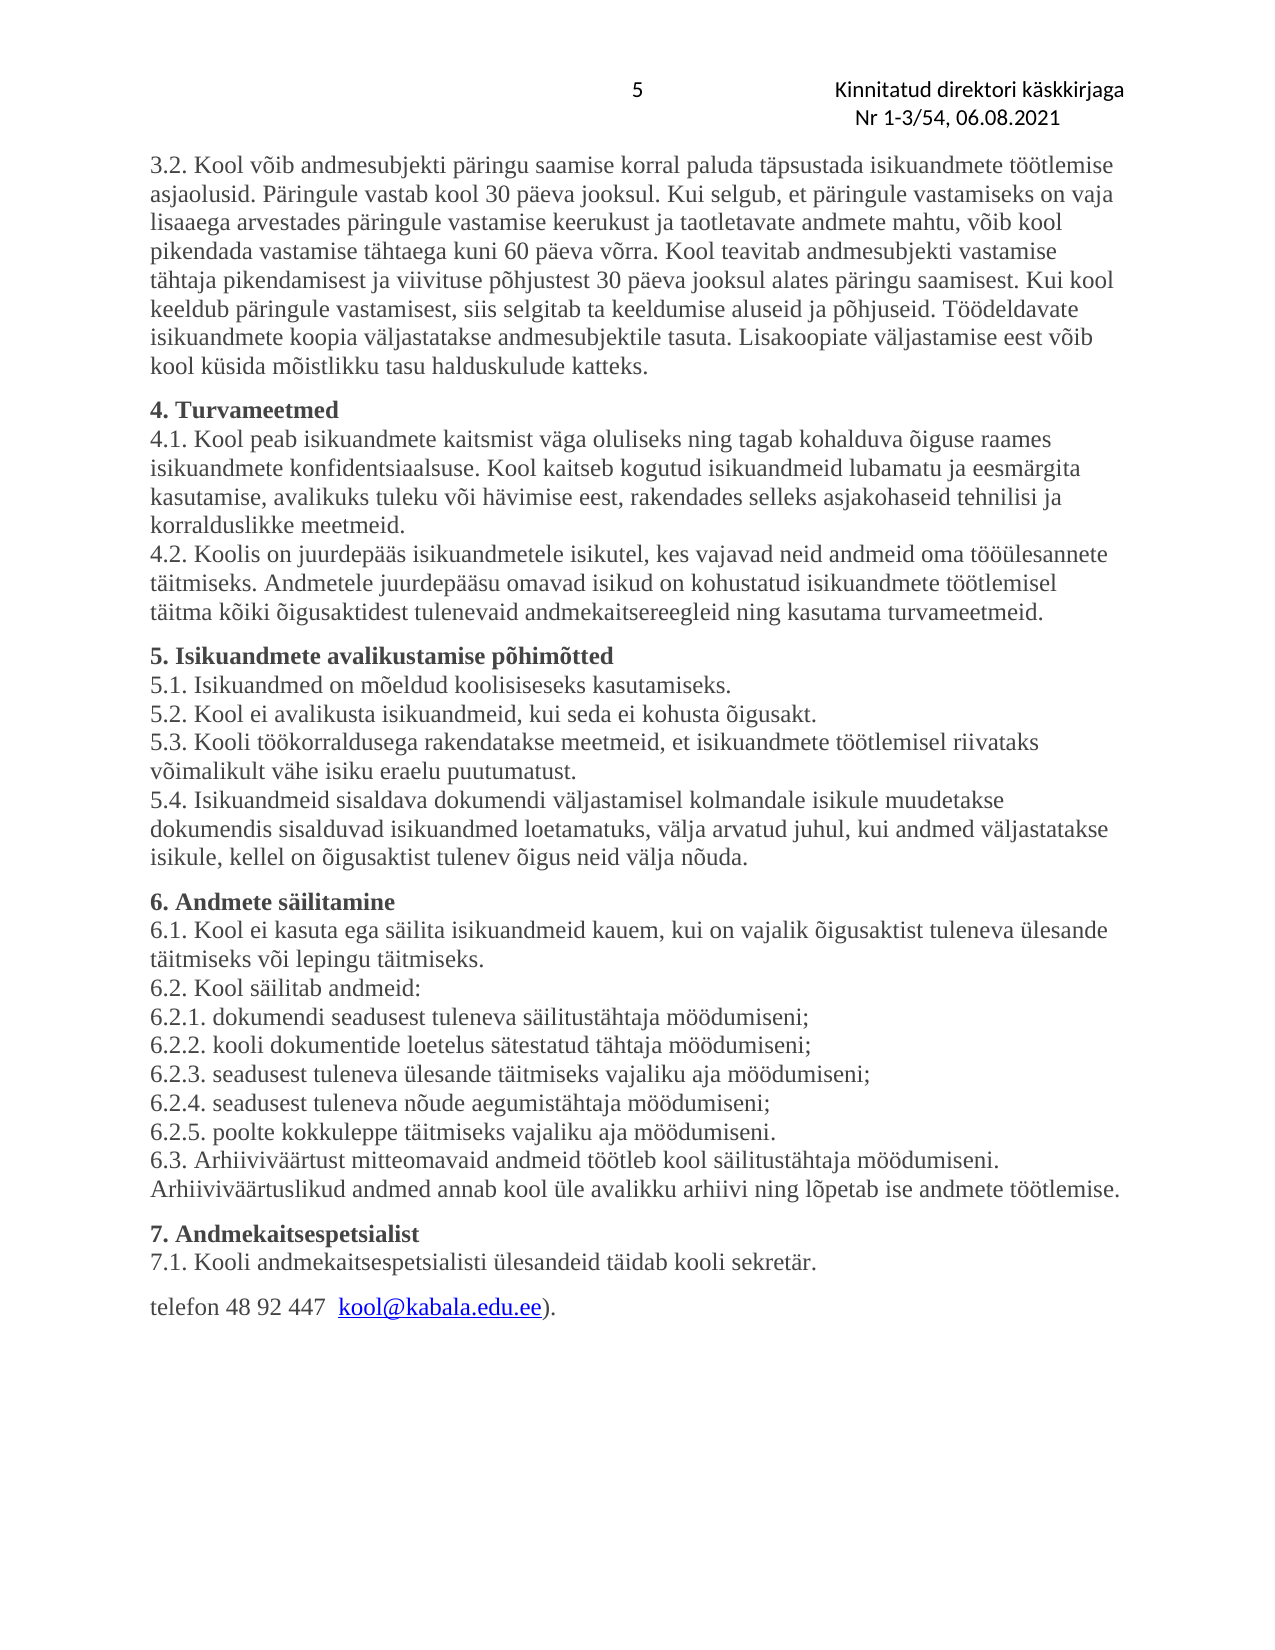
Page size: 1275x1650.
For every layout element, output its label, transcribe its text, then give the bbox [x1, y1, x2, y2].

text 4. Turvameetmed 4.1. Kool peab isikuandmete kaitsmist väga oluliseks ning tagab kohalduva õiguse raames isikuandmete konfidentsiaalsuse. Kool kaitseb kogutud isikuandmeid lubamatu ja eesmärgita kasutamise, avalikuks tuleku või hävimise eest, rakendades selleks asjakohaseid tehnilisi ja korralduslikke meetmeid. 4.2. Koolis on juurdepääs isikuandmetele isikutel, kes vajavad neid andmeid oma tööülesannete täitmiseks. Andmetele juurdepääsu omavad isikud on kohustatud isikuandmete töötlemisel täitma kõiki õigusaktidest tulenevaid andmekaitsereegleid ning kasutama turvameetmeid. [150, 396, 1125, 626]
text 5. Isikuandmete avalikustamise põhimõtted 5.1. Isikuandmed on mõeldud koolisiseseks kasutamiseks. 5.2. Kool ei avalikusta isikuandmeid, kui seda ei kohusta õigusakt. 5.3. Kooli töökorraldusega rakendatakse meetmeid, et isikuandmete töötlemisel riivataks võimalikult vähe isiku eraelu puutumatust. 5.4. Isikuandmeid sisaldava dokumendi väljastamisel kolmandale isikule muudetakse dokumendis sisalduvad isikuandmed loetamatuks, välja arvatud juhul, kui andmed väljastatakse isikule, kellel on õigusaktist tulenev õigus neid välja nõuda. [150, 641, 1125, 871]
text 7. Andmekaitsespetsialist 7.1. Kooli andmekaitsespetsialisti ülesandeid täidab kooli sekretär. [150, 1219, 1125, 1276]
text 6. Andmete säilitamine 6.1. Kool ei kasuta ega säilita isikuandmeid kauem, kui on vajalik õigusaktist tuleneva ülesande täitmiseks või lepingu täitmiseks. 6.2. Kool säilitab andmeid: 6.2.1. dokumendi seadusest tuleneva säilitustähtaja möödumiseni; 6.2.2. kooli dokumentide loetelus sätestatud tähtaja möödumiseni; 6.2.3. seadusest tuleneva ülesande täitmiseks vajaliku aja möödumiseni; 6.2.4. seadusest tuleneva nõude aegumistähtaja möödumiseni; 6.2.5. poolte kokkuleppe täitmiseks vajaliku aja möödumiseni. 6.3. Arhiiviväärtust mitteomavaid andmeid töötleb kool säilitustähtaja möödumiseni. Arhiiviväärtuslikud andmed annab kool üle avalikku arhiivi ning lõpetab ise andmete töötlemise. [150, 887, 1125, 1203]
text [150, 150, 1125, 380]
text telefon 48 92 447 kool@kabala.edu.ee). [150, 1292, 1125, 1321]
